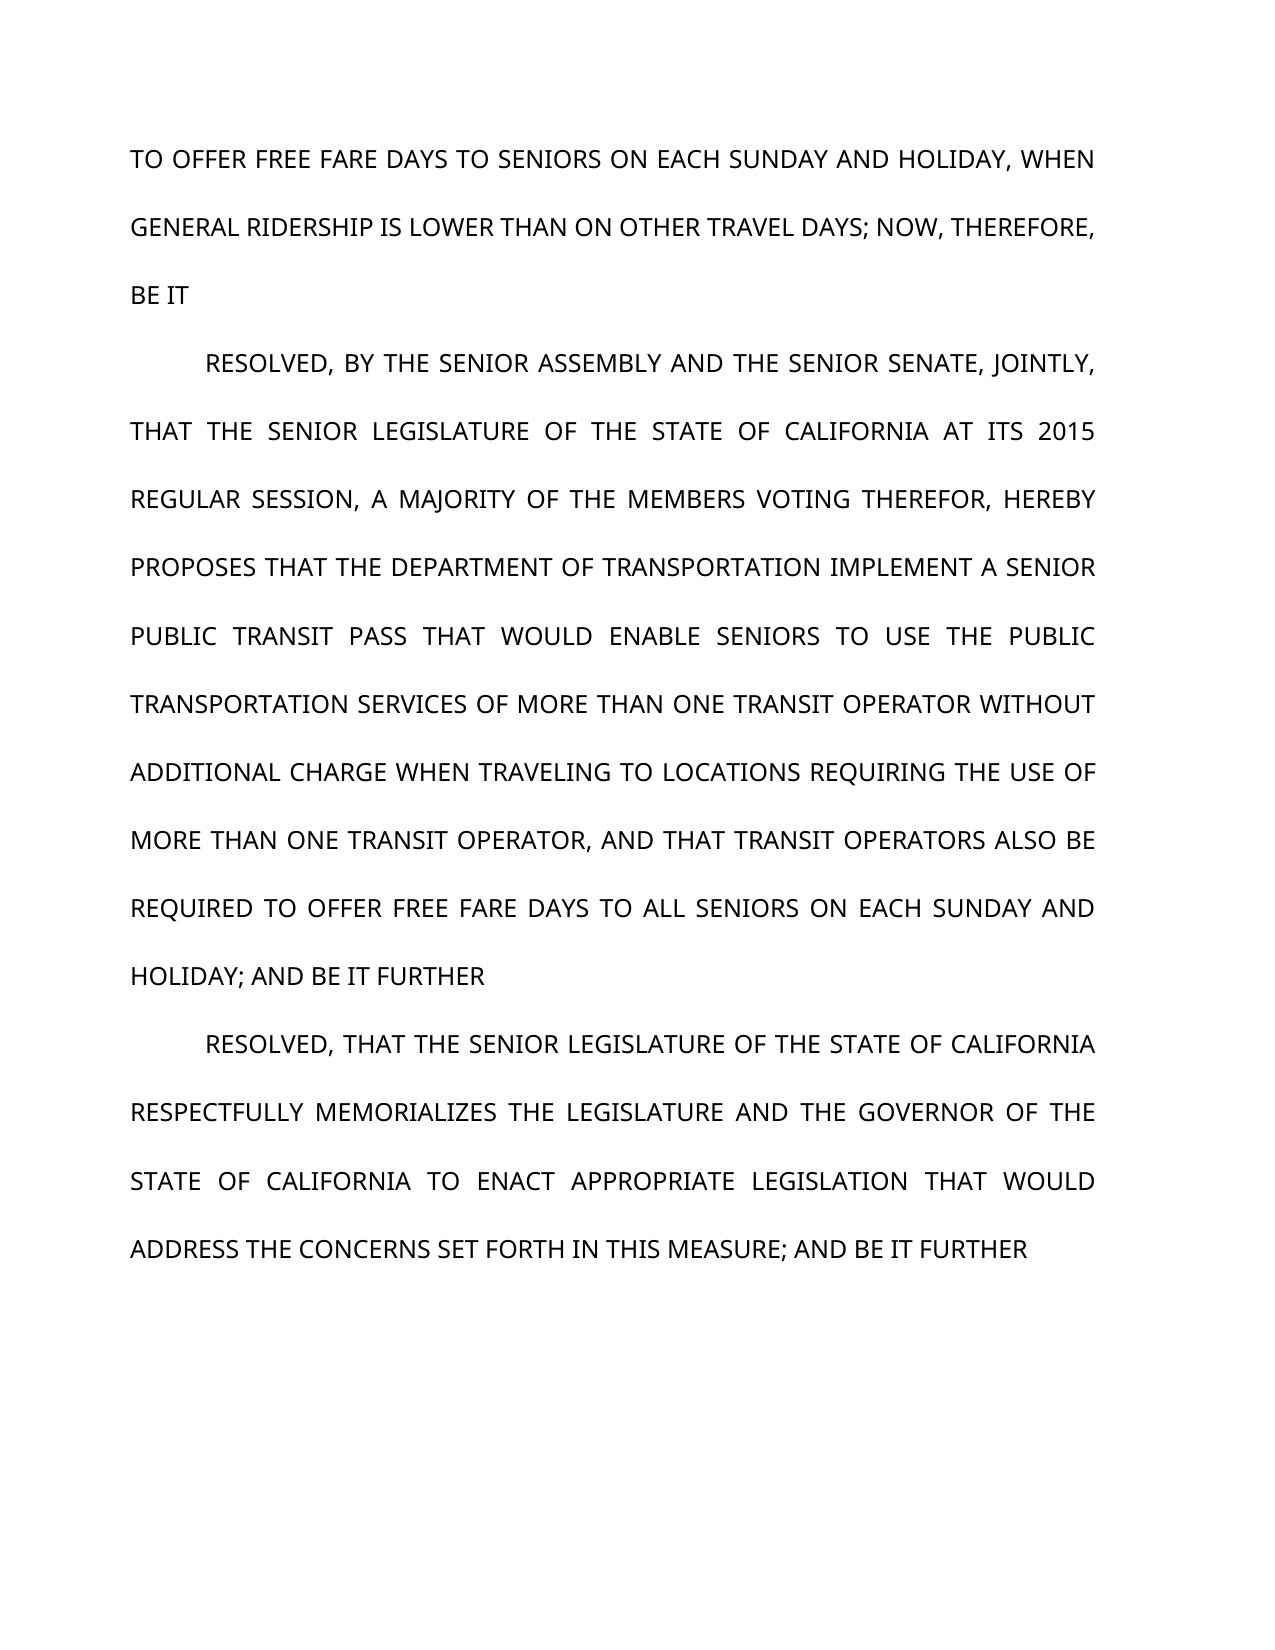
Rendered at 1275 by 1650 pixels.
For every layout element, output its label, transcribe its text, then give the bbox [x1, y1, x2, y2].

text RESOLVED, BY THE SENIOR ASSEMBLY AND THE SENIOR SENATE, JOINTLY, THAT THE SENIOR LEGISLATURE OF THE STATE OF CALIFORNIA AT ITS 2015 REGULAR SESSION, A MAJORITY OF THE MEMBERS VOTING THEREFOR, HEREBY PROPOSES THAT THE DEPARTMENT OF TRANSPORTATION IMPLEMENT A SENIOR PUBLIC TRANSIT PASS THAT WOULD ENABLE SENIORS TO USE THE PUBLIC TRANSPORTATION SERVICES OF MORE THAN ONE TRANSIT OPERATOR WITHOUT ADDITIONAL CHARGE WHEN TRAVELING TO LOCATIONS REQUIRING THE USE OF MORE THAN ONE TRANSIT OPERATOR, AND THAT TRANSIT OPERATORS ALSO BE REQUIRED TO OFFER FREE FARE DAYS TO ALL SENIORS ON EACH SUNDAY AND HOLIDAY; AND BE IT FURTHER [130, 346, 1097, 993]
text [130, 141, 1097, 312]
text RESOLVED, THAT THE SENIOR LEGISLATURE OF THE STATE OF CALIFORNIA RESPECTFULLY MEMORIALIZES THE LEGISLATURE AND THE GOVERNOR OF THE STATE OF CALIFORNIA TO ENACT APPROPRIATE LEGISLATION THAT WOULD ADDRESS THE CONCERNS SET FORTH IN THIS MEASURE; AND BE IT FURTHER [130, 1027, 1097, 1265]
